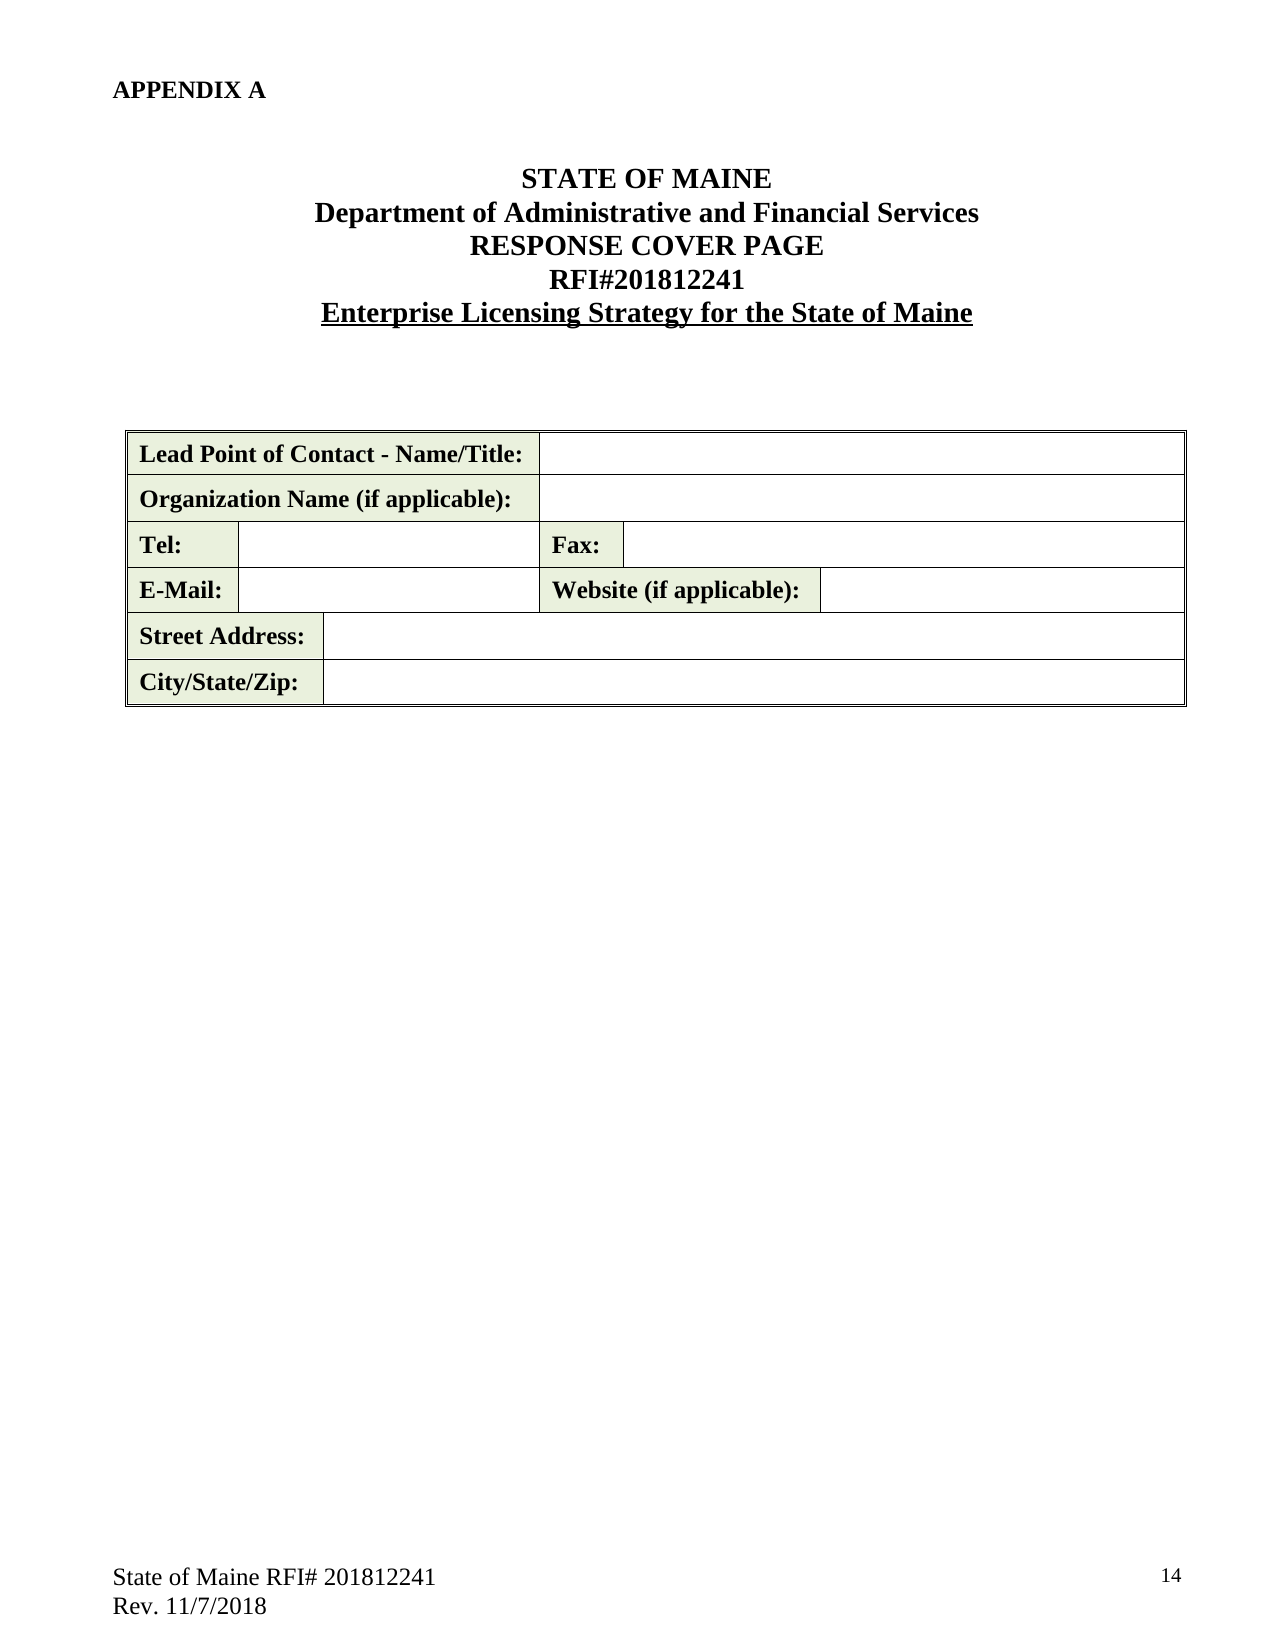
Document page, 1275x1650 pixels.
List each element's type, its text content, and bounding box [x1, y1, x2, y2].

table_header [540, 433, 1184, 474]
table_header Lead Point of Contact - Name/Title: [128, 433, 539, 474]
table_cell Tel: [128, 522, 238, 567]
text RFI#201812241 [112, 262, 1181, 295]
table_cell Fax: [540, 522, 623, 567]
text Enterprise Licensing Strategy for the State of Maine [112, 295, 1181, 329]
text STATE OF MAINE [112, 161, 1181, 195]
table_cell Website (if applicable): [540, 568, 820, 612]
table_cell [239, 522, 539, 567]
table_cell [540, 475, 1184, 521]
table_cell Street Address: [128, 613, 323, 658]
text Department of Administrative and Financial Services [112, 195, 1181, 228]
table_cell [239, 568, 539, 612]
table_cell [324, 613, 1184, 658]
table_cell Organization Name (if applicable): [128, 475, 539, 521]
text APPENDIX A [112, 75, 1181, 104]
subtitle RESPONSE COVER PAGE [112, 228, 1181, 262]
table_cell E-Mail: [128, 568, 238, 612]
table_cell [324, 660, 1184, 703]
table_cell [821, 568, 1184, 612]
table_cell City/State/Zip: [128, 660, 323, 703]
table_cell [624, 522, 1184, 567]
